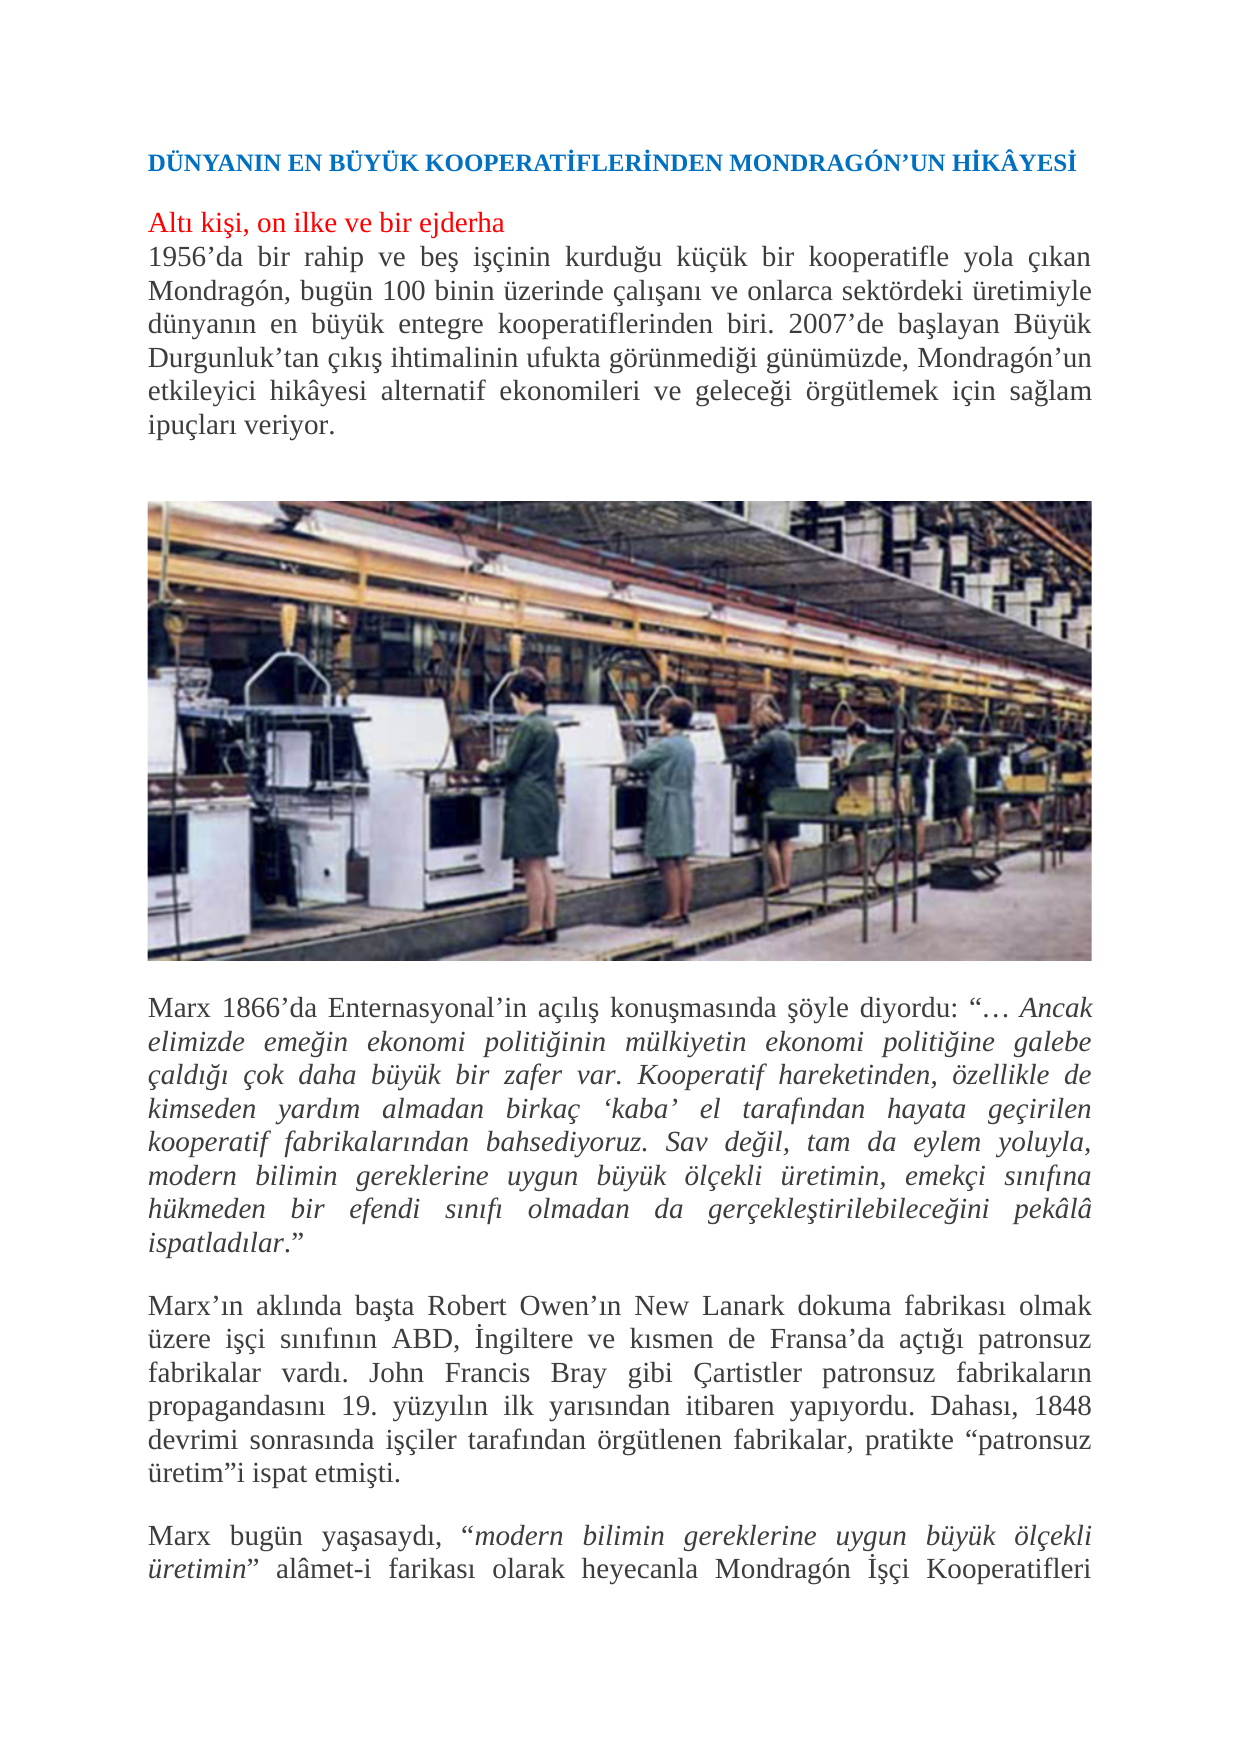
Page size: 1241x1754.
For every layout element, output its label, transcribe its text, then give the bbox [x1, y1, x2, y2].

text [148, 1518, 1093, 1585]
text DÜNYANIN EN BÜYÜK KOOPERATİFLERİNDEN MONDRAGÓN’UN HİKÂYESİ [148, 148, 1093, 176]
text Marx’ın aklında başta Robert Owen’ın New Lanark dokuma fabrikası olmak üzere işçi sınıfının ABD, İngiltere ve kısmen de Fransa’da açtığı patronsuz fabrikalar vardı. John Francis Bray gibi Çartistler patronsuz fabrikaların propagandasını 19. yüzyılın ilk yarısından itibaren yapıyordu. Dahası, 1848 devrimi sonrasında işçiler tarafından örgütlenen fabrikalar, pratikte “patronsuz üretim”i ispat etmişti. [148, 1288, 1093, 1489]
text Altı kişi, on ilke ve bir ejderha [148, 206, 1093, 239]
text 1956’da bir rahip ve beş işçinin kurduğu küçük bir kooperatifle yola çıkan Mondragón, bugün 100 binin üzerinde çalışanı ve onlarca sektördeki üretimiyle dünyanın en büyük entegre kooperatiflerinden biri. 2007’de başlayan Büyük Durgunluk’tan çıkış ihtimalinin ufukta görünmediği günümüzde, Mondragón’un etkileyici hikâyesi alternatif ekonomileri ve geleceği örgütlemek için sağlam ipuçları veriyor. [148, 239, 1093, 440]
text Marx 1866’da Enternasyonal’in açılış konuşmasında şöyle diyordu: “… Ancak elimizde emeğin ekonomi politiğinin mülkiyetin ekonomi politiğine galebe çaldığı çok daha büyük bir zafer var. Kooperatif hareketinden, özellikle de kimseden yardım almadan birkaç ‘kaba’ el tarafından hayata geçirilen kooperatif fabrikalarından bahsediyoruz. Sav değil, tam da eylem yoluyla, modern bilimin gereklerine uygun büyük ölçekli üretimin, emekçi sınıfına hükmeden bir efendi sınıfı olmadan da gerçekleştirilebileceğini pekâlâ ispatladılar.” [148, 990, 1093, 1258]
picture [147, 501, 1092, 961]
